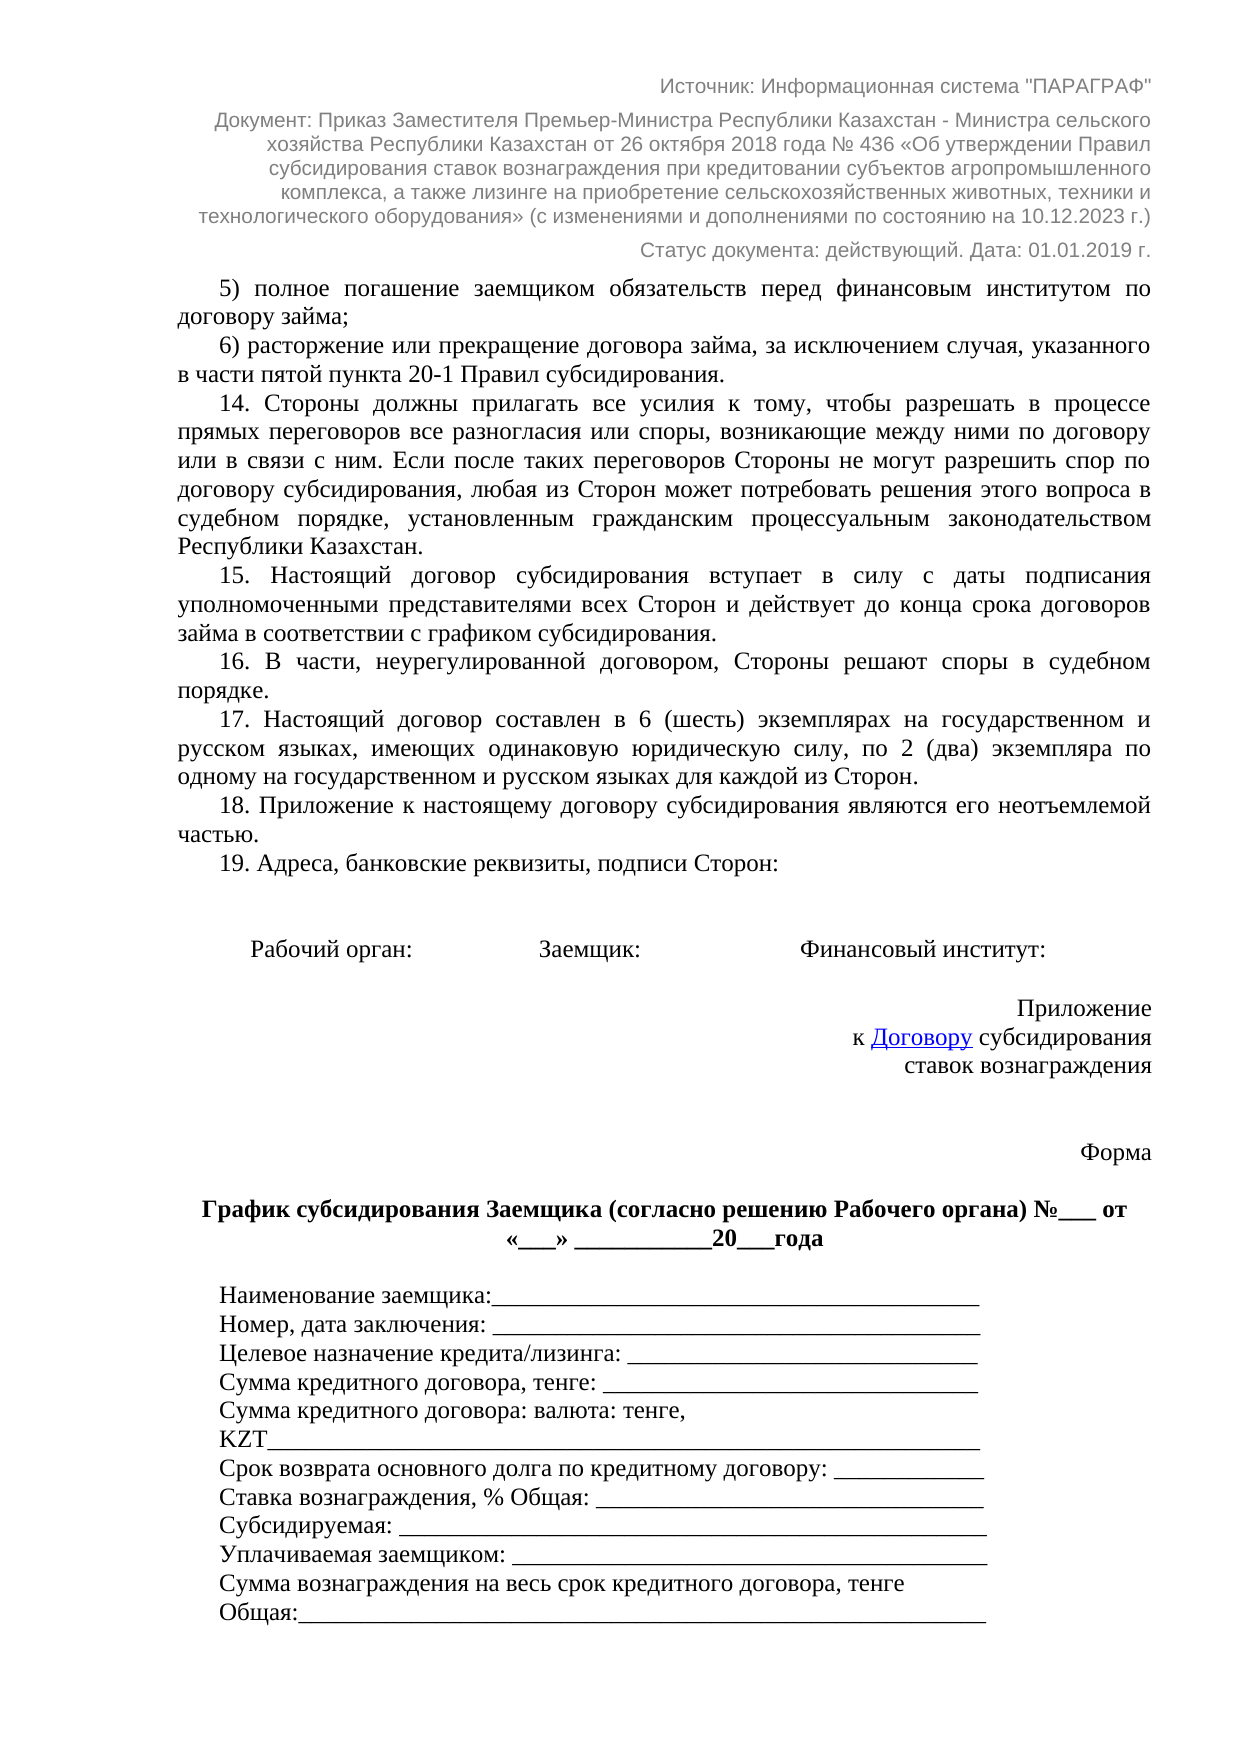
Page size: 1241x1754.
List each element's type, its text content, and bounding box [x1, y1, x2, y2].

text Срок возврата основного долга по кредитному договору: ____________ [177, 1453, 1152, 1482]
text Общая:_______________________________________________________ [177, 1597, 1152, 1625]
text Сумма кредитного договора, тенге: ______________________________ [177, 1367, 1152, 1395]
text Сумма кредитного договора: валюта: тенге, [177, 1395, 1152, 1424]
text к Договору субсидирования [177, 1022, 1152, 1050]
text ставок вознаграждения [177, 1050, 1152, 1079]
text 19. Адреса, банковские реквизиты, подписи Сторон: [177, 848, 1152, 876]
text Номер, дата заключения: _______________________________________ [177, 1309, 1152, 1338]
text 18. Приложение к настоящему договору субсидирования являются его неотъемлемой частью. [177, 790, 1152, 848]
text 17. Настоящий договор составлен в 6 (шесть) экземплярах на государственном и русском языках, имеющих одинаковую юридическую силу, по 2 (два) экземпляра по одному на государственном и русском языках для каждой из Сторон. [177, 704, 1152, 790]
text 14. Стороны должны прилагать все усилия к тому, чтобы разрешать в процессе прямых переговоров все разногласия или споры, возникающие между ними по договору или в связи с ним. Если после таких переговоров Стороны не могут разрешить спор по договору субсидирования, любая из Сторон может потребовать решения этого вопроса в судебном порядке, установленным гражданским процессуальным законодательством Республики Казахстан. [177, 388, 1152, 560]
text 5) полное погашение заемщиком обязательств перед финансовым институтом по договору займа; [177, 273, 1152, 330]
text 6) расторжение или прекращение договора займа, за исключением случая, указанного в части пятой пункта 20-1 Правил субсидирования. [177, 330, 1152, 388]
table_header Финансовый институт: [694, 934, 1152, 964]
table_header Заемщик: [485, 934, 694, 964]
text График субсидирования Заемщика (согласно решению Рабочего органа) №___ от «___» ___________20___года [177, 1194, 1152, 1252]
text Форма [177, 1137, 1152, 1165]
text Сумма вознаграждения на весь срок кредитного договора, тенге [177, 1568, 1152, 1597]
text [177, 1539, 1152, 1568]
text Наименование заемщика:_______________________________________ [177, 1280, 1152, 1309]
text KZT_________________________________________________________ [177, 1424, 1152, 1453]
table_header Рабочий орган: [177, 934, 485, 964]
text Ставка вознаграждения, % Общая: _______________________________ [177, 1482, 1152, 1510]
text 15. Настоящий договор субсидирования вступает в силу с даты подписания уполномоченными представителями всех Сторон и действует до конца срока договоров займа в соответствии с графиком субсидирования. [177, 560, 1152, 646]
text Субсидируемая: _______________________________________________ [177, 1510, 1152, 1539]
text 16. В части, неурегулированной договором, Стороны решают споры в судебном порядке. [177, 646, 1152, 704]
text Целевое назначение кредита/лизинга: ____________________________ [177, 1338, 1152, 1367]
text Приложение [177, 993, 1152, 1022]
